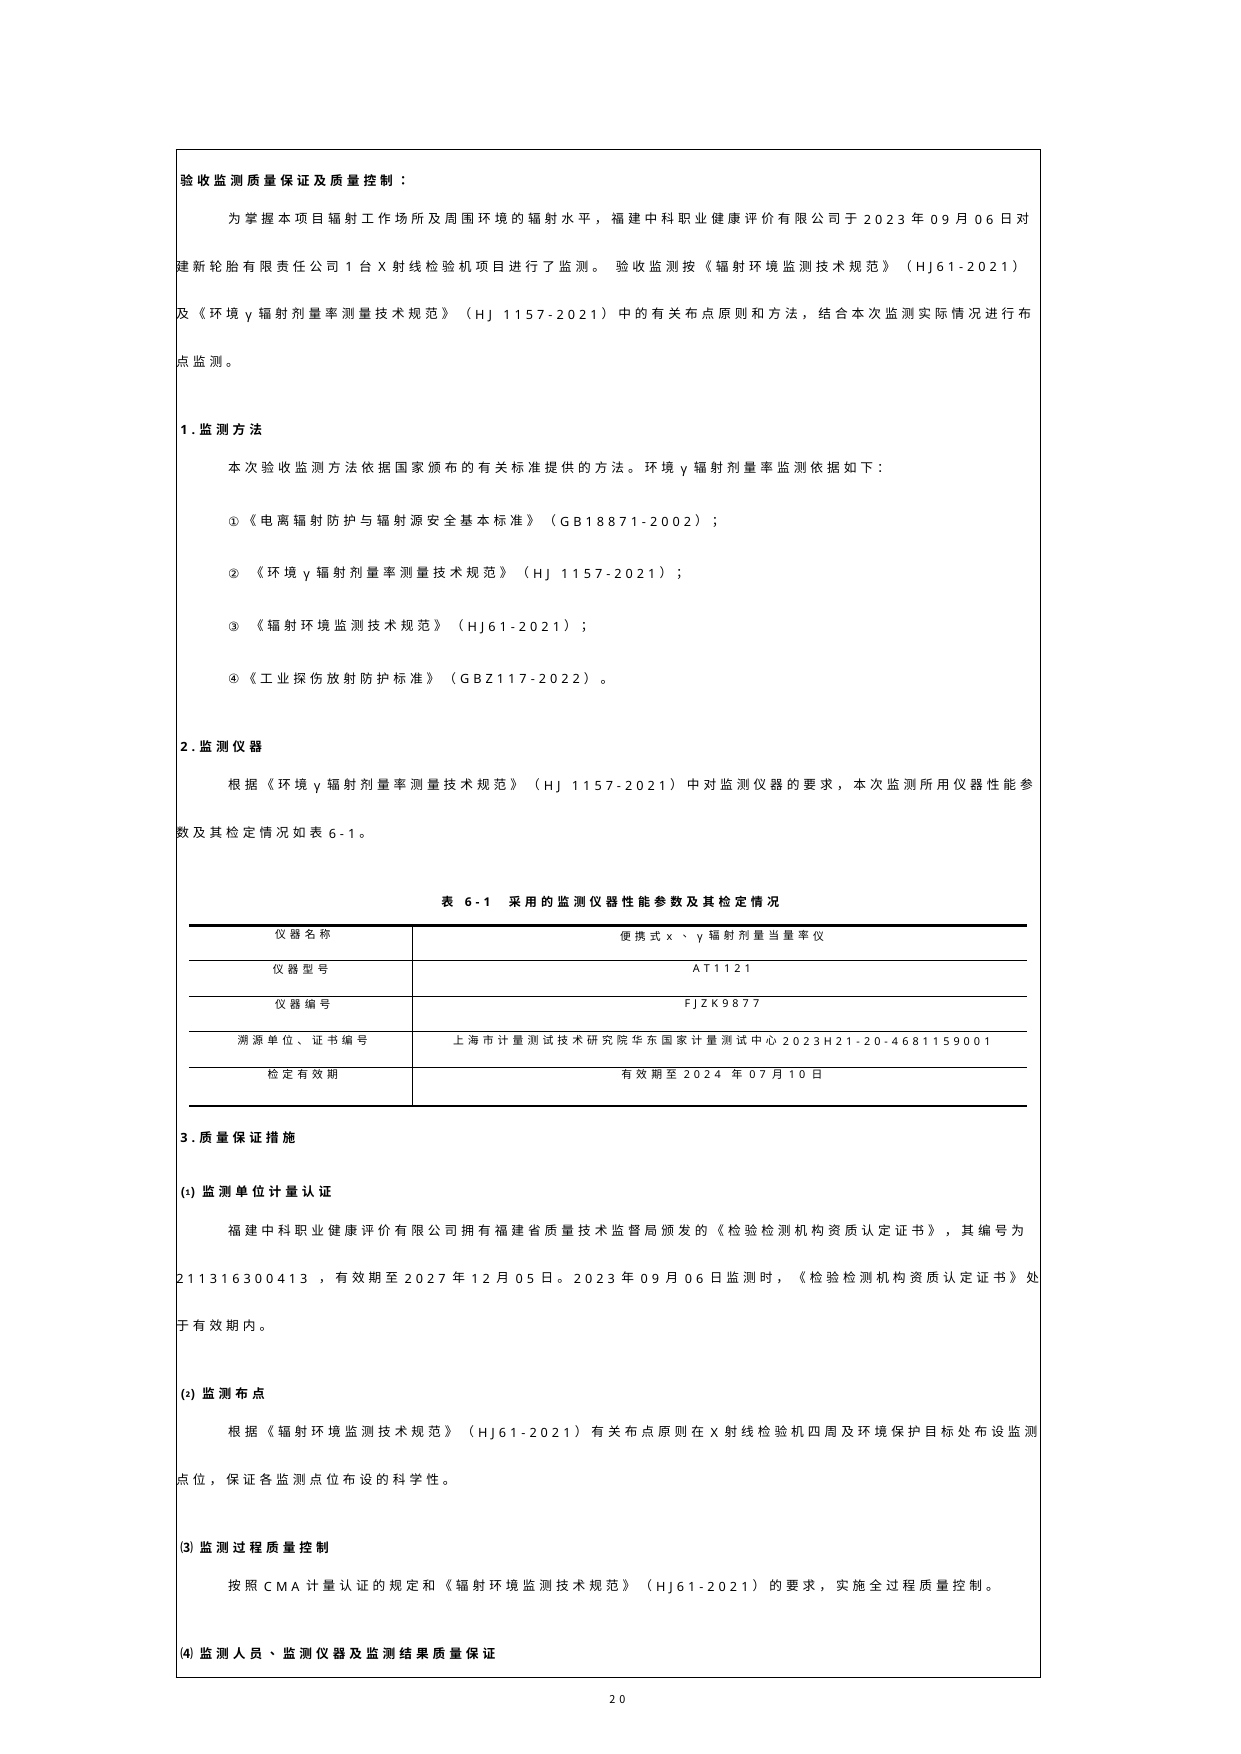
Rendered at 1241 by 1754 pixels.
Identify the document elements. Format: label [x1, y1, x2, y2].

table_header [177, 150, 1040, 1677]
